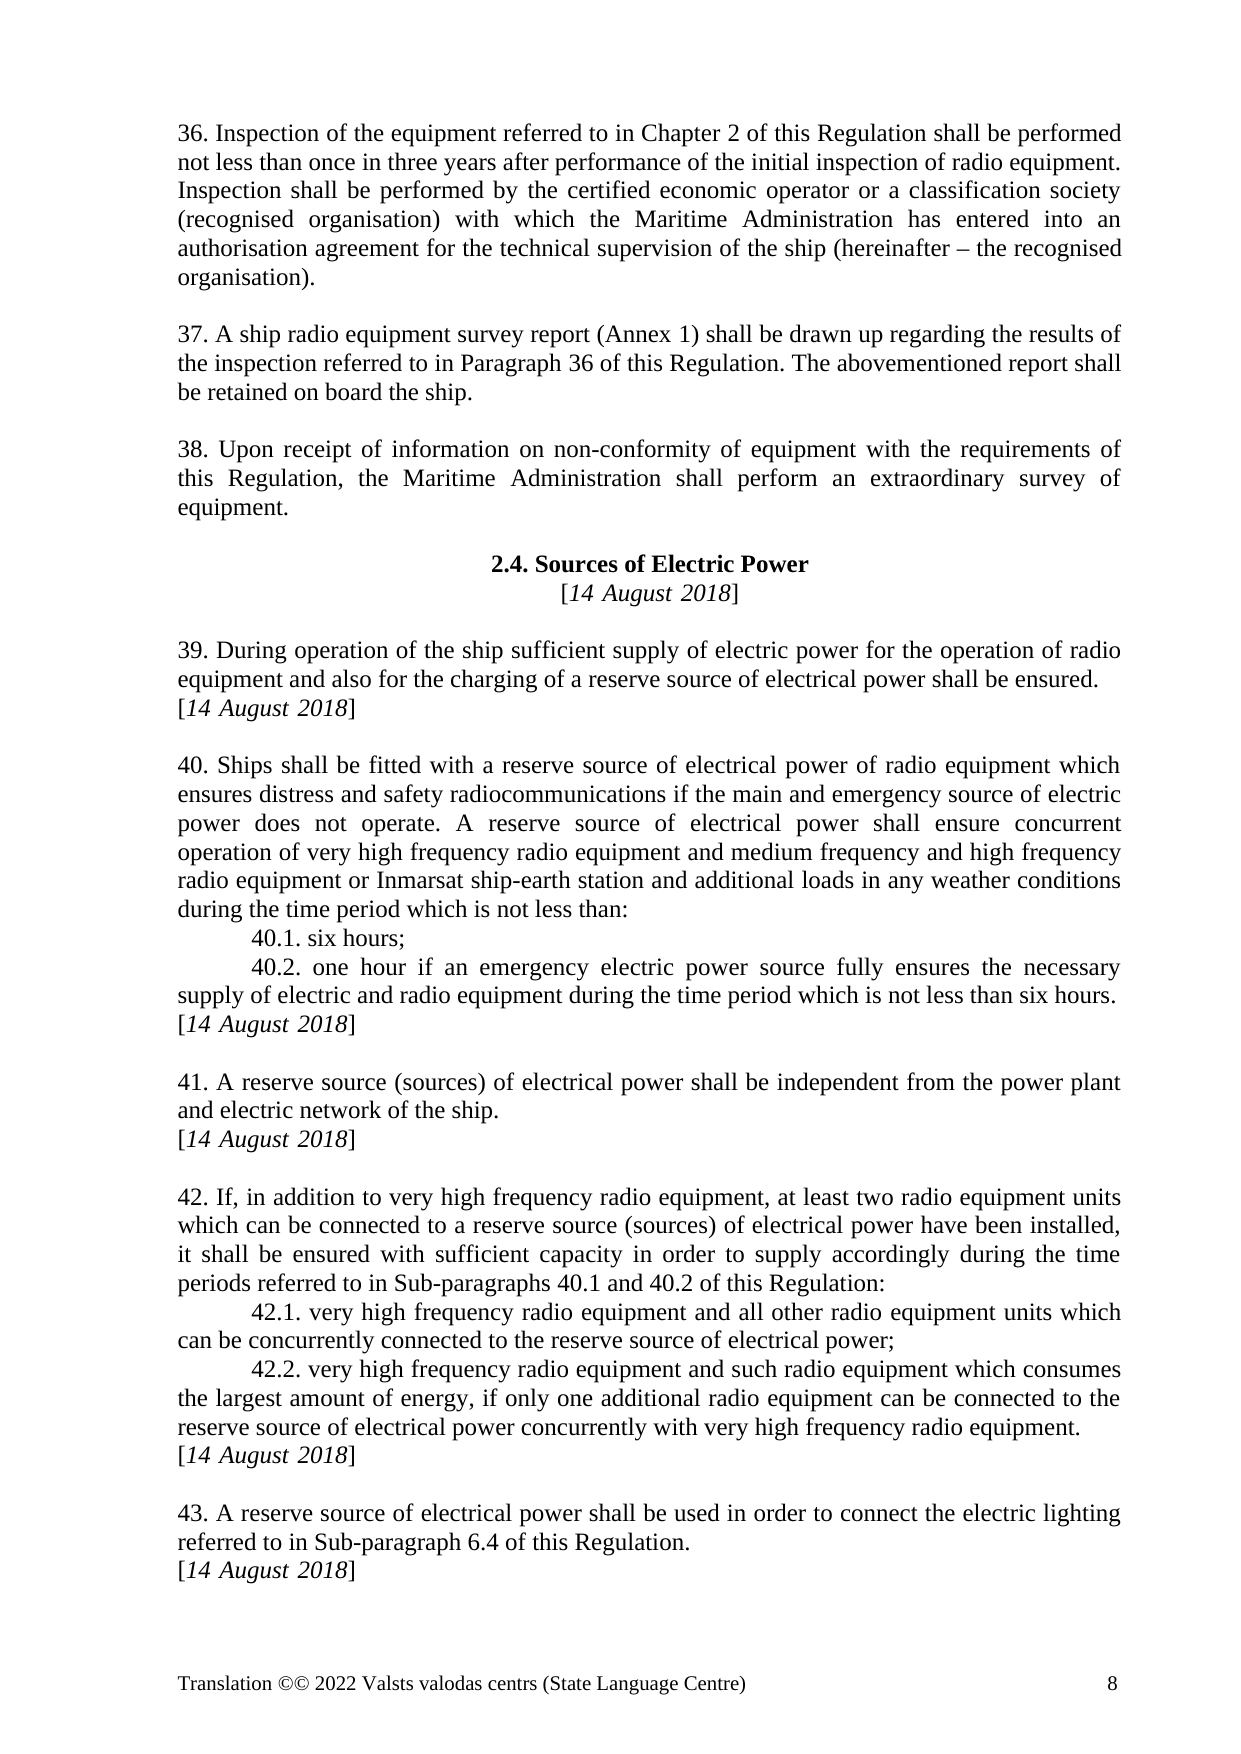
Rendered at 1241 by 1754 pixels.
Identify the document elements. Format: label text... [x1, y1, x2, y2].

text 37. A ship radio equipment survey report (Annex 1) shall be drawn up regarding the results of the inspection referred to in Paragraph 36 of this Regulation. The abovementioned report shall be retained on board the ship. [177, 319, 1122, 406]
text [14 August 2018] [177, 578, 1122, 607]
text 41. A reserve source (sources) of electrical power shall be independent from the power plant and electric network of the ship. [177, 1067, 1122, 1124]
text 38. Upon receipt of information on non-conformity of equipment with the requirements of this Regulation, the Maritime Administration shall perform an extraordinary survey of equipment. [177, 434, 1122, 521]
text [14 August 2018] [177, 693, 1122, 722]
text 36. Inspection of the equipment referred to in Chapter 2 of this Regulation shall be performed not less than once in three years after performance of the initial inspection of radio equipment. Inspection shall be performed by the certified economic operator or a classification society (recognised organisation) with which the Maritime Administration has entered into an authorisation agreement for the technical supervision of the ship (hereinafter – the recognised organisation). [177, 118, 1122, 291]
text 42. If, in addition to very high frequency radio equipment, at least two radio equipment units which can be connected to a reserve source (sources) of electrical power have been installed, it shall be ensured with sufficient capacity in order to supply accordingly during the time periods referred to in Sub-paragraphs 40.1 and 40.2 of this Regulation: [177, 1182, 1122, 1297]
text 40.1. six hours; [177, 923, 1122, 952]
text 2.4. Sources of Electric Power [177, 549, 1122, 578]
text [14 August 2018] [177, 1009, 1122, 1038]
text [14 August 2018] [177, 1441, 1122, 1469]
text 40. Ships shall be fitted with a reserve source of electrical power of radio equipment which ensures distress and safety radiocommunications if the main and emergency source of electric power does not operate. A reserve source of electrical power shall ensure concurrent operation of very high frequency radio equipment and medium frequency and high frequency radio equipment or Inmarsat ship-earth station and additional loads in any weather conditions during the time period which is not less than: [177, 751, 1122, 923]
text 39. During operation of the ship sufficient supply of electric power for the operation of radio equipment and also for the charging of a reserve source of electrical power shall be ensured. [177, 636, 1122, 693]
text [14 August 2018] [177, 1124, 1122, 1153]
text [14 August 2018] [177, 1556, 1122, 1584]
text 42.1. very high frequency radio equipment and all other radio equipment units which can be concurrently connected to the reserve source of electrical power; [177, 1297, 1122, 1354]
text 40.2. one hour if an emergency electric power source fully ensures the necessary supply of electric and radio equipment during the time period which is not less than six hours. [177, 952, 1122, 1009]
text 42.2. very high frequency radio equipment and such radio equipment which consumes the largest amount of energy, if only one additional radio equipment can be connected to the reserve source of electrical power concurrently with very high frequency radio equipment. [177, 1354, 1122, 1441]
text 43. A reserve source of electrical power shall be used in order to connect the electric lighting referred to in Sub-paragraph 6.4 of this Regulation. [177, 1498, 1122, 1556]
